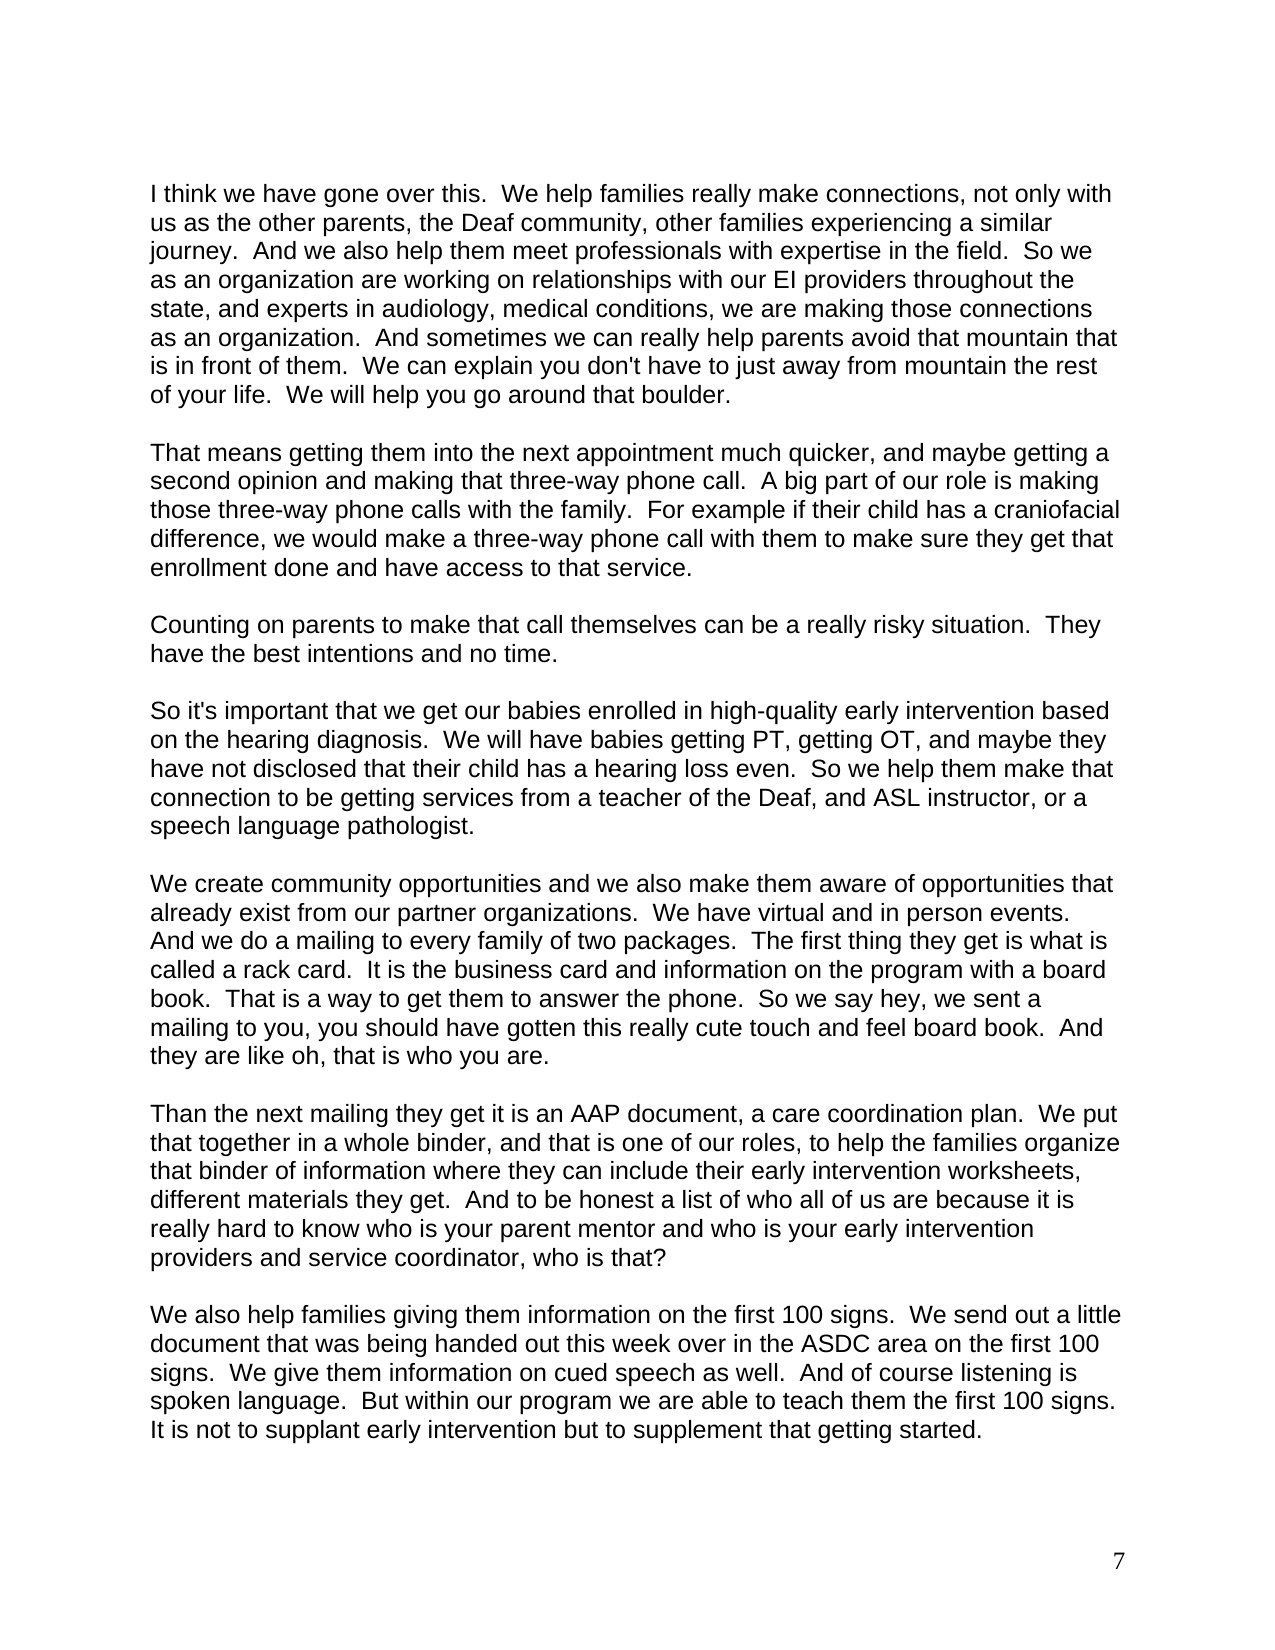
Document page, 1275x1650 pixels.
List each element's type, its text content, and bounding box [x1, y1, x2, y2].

text We create community opportunities and we also make them aware of opportunities that already exist from our partner organizations. We have virtual and in person events. And we do a mailing to every family of two packages. The first thing they get is what is called a rack card. It is the business card and information on the program with a board book. That is a way to get them to answer the phone. So we say hey, we sent a mailing to you, you should have gotten this really cute touch and feel board book. And they are like oh, that is who you are. [150, 869, 1125, 1070]
text That means getting them into the next appointment much quicker, and maybe getting a second opinion and making that three-way phone call. A big part of our role is making those three-way phone calls with the family. For example if their child has a craniofacial difference, we would make a three-way phone call with them to make sure they get that enrollment done and have access to that service. [150, 437, 1125, 581]
text Counting on parents to make that call themselves can be a really risky situation. They have the best intentions and no time. [150, 610, 1125, 667]
text Than the next mailing they get it is an AAP document, a care coordination plan. We put that together in a whole binder, and that is one of our roles, to help the families organize that binder of information where they can include their early intervention worksheets, different materials they get. And to be honest a list of who all of us are because it is really hard to know who is your parent mentor and who is your early intervention providers and service coordinator, who is that? [150, 1099, 1125, 1271]
text I think we have gone over this. We help families really make connections, not only with us as the other parents, the Deaf community, other families experiencing a similar journey. And we also help them meet professionals with expertise in the field. So we as an organization are working on relationships with our EI providers throughout the state, and experts in audiology, medical conditions, we are making those connections as an organization. And sometimes we can really help parents avoid that mountain that is in front of them. We can explain you don't have to just away from mountain the rest of your life. We will help you go around that boulder. [150, 179, 1125, 409]
text We also help families giving them information on the first 100 signs. We send out a little document that was being handed out this week over in the ASDC area on the first 100 signs. We give them information on cued speech as well. And of course listening is spoken language. But within our program we are able to teach them the first 100 signs. It is not to supplant early intervention but to supplement that getting started. [150, 1300, 1125, 1444]
text So it's important that we get our babies enrolled in high-quality early intervention based on the hearing diagnosis. We will have babies getting PT, getting OT, and maybe they have not disclosed that their child has a hearing loss even. So we help them make that connection to be getting services from a teacher of the Deaf, and ASL instructor, or a speech language pathologist. [150, 696, 1125, 840]
